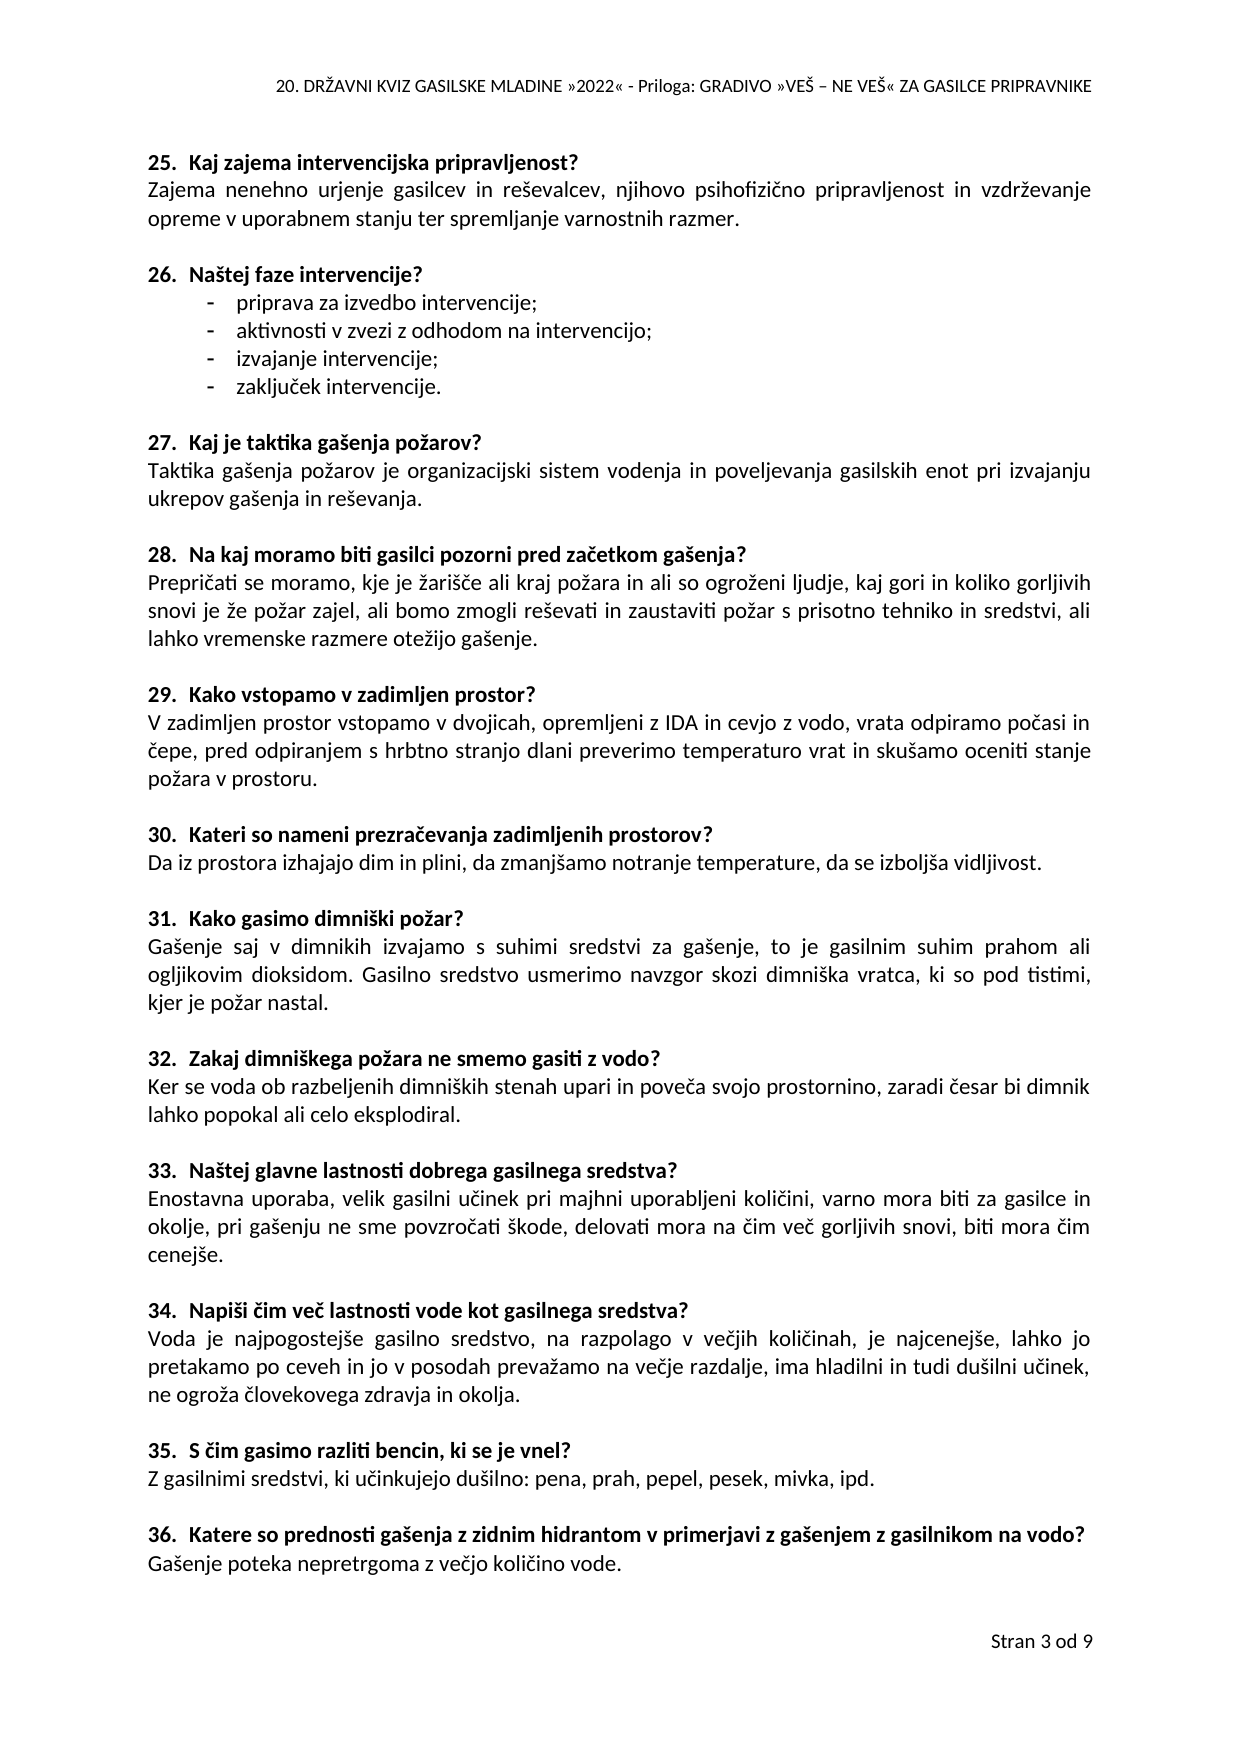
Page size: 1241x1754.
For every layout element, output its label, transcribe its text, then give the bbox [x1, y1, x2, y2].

text Enostavna uporaba, velik gasilni učinek pri majhni uporabljeni količini, varno mora biti za gasilce in okolje, pri gašenju ne sme povzročati škode, delovati mora na čim več gorljivih snovi, biti mora čim cenejše. [148, 1184, 1093, 1268]
list priprava za izvedbo intervencije; [207, 288, 1093, 316]
list izvajanje intervencije; [207, 344, 1093, 372]
list Zakaj dimniškega požara ne smemo gasiti z vodo? [148, 1044, 1093, 1072]
text Gašenje saj v dimnikih izvajamo s suhimi sredstvi za gašenje, to je gasilnim suhim prahom ali ogljikovim dioksidom. Gasilno sredstvo usmerimo navzgor skozi dimniška vratca, ki so pod tistimi, kjer je požar nastal. [148, 932, 1093, 1016]
text Da iz prostora izhajajo dim in plini, da zmanjšamo notranje temperature, da se izboljša vidljivost. [148, 848, 1093, 876]
text Gašenje poteka nepretrgoma z večjo količino vode. [148, 1549, 1093, 1577]
list Kako vstopamo v zadimljen prostor? [148, 680, 1093, 708]
text Voda je najpogostejše gasilno sredstvo, na razpolago v večjih količinah, je najcenejše, lahko jo pretakamo po ceveh in jo v posodah prevažamo na večje razdalje, ima hladilni in tudi dušilni učinek, ne ogroža človekovega zdravja in okolja. [148, 1324, 1093, 1408]
text V zadimljen prostor vstopamo v dvojicah, opremljeni z IDA in cevjo z vodo, vrata odpiramo počasi in čepe, pred odpiranjem s hrbtno stranjo dlani preverimo temperaturo vrat in skušamo oceniti stanje požara v prostoru. [148, 708, 1093, 792]
text Prepričati se moramo, kje je žarišče ali kraj požara in ali so ogroženi ljudje, kaj gori in koliko gorljivih snovi je že požar zajel, ali bomo zmogli reševati in zaustaviti požar s prisotno tehniko in sredstvi, ali lahko vremenske razmere otežijo gašenje. [148, 568, 1093, 652]
list Kako gasimo dimniški požar? [148, 904, 1093, 932]
list Kaj zajema intervencijska pripravljenost? [148, 148, 1093, 176]
list zaključek intervencije. [207, 372, 1093, 400]
text Zajema nenehno urjenje gasilcev in reševalcev, njihovo psihofizično pripravljenost in vzdrževanje opreme v uporabnem stanju ter spremljanje varnostnih razmer. [148, 176, 1093, 232]
text Ker se voda ob razbeljenih dimniških stenah upari in poveča svojo prostornino, zaradi česar bi dimnik lahko popokal ali celo eksplodiral. [148, 1072, 1093, 1128]
list Kaj je taktika gašenja požarov? [148, 428, 1093, 456]
list S čim gasimo razliti bencin, ki se je vnel? [148, 1437, 1093, 1464]
text Taktika gašenja požarov je organizacijski sistem vodenja in poveljevanja gasilskih enot pri izvajanju ukrepov gašenja in reševanja. [148, 456, 1093, 512]
list Katere so prednosti gašenja z zidnim hidrantom v primerjavi z gašenjem z gasilnikom na vodo? [148, 1521, 1093, 1549]
list Naštej faze intervencije? [148, 260, 1093, 288]
list aktivnosti v zvezi z odhodom na intervencijo; [207, 316, 1093, 344]
list Naštej glavne lastnosti dobrega gasilnega sredstva? [148, 1156, 1093, 1184]
text Z gasilnimi sredstvi, ki učinkujejo dušilno: pena, prah, pepel, pesek, mivka, ipd. [148, 1464, 1093, 1493]
list Napiši čim več lastnosti vode kot gasilnega sredstva? [148, 1296, 1093, 1324]
list Kateri so nameni prezračevanja zadimljenih prostorov? [148, 820, 1093, 848]
list Na kaj moramo biti gasilci pozorni pred začetkom gašenja? [148, 540, 1093, 568]
